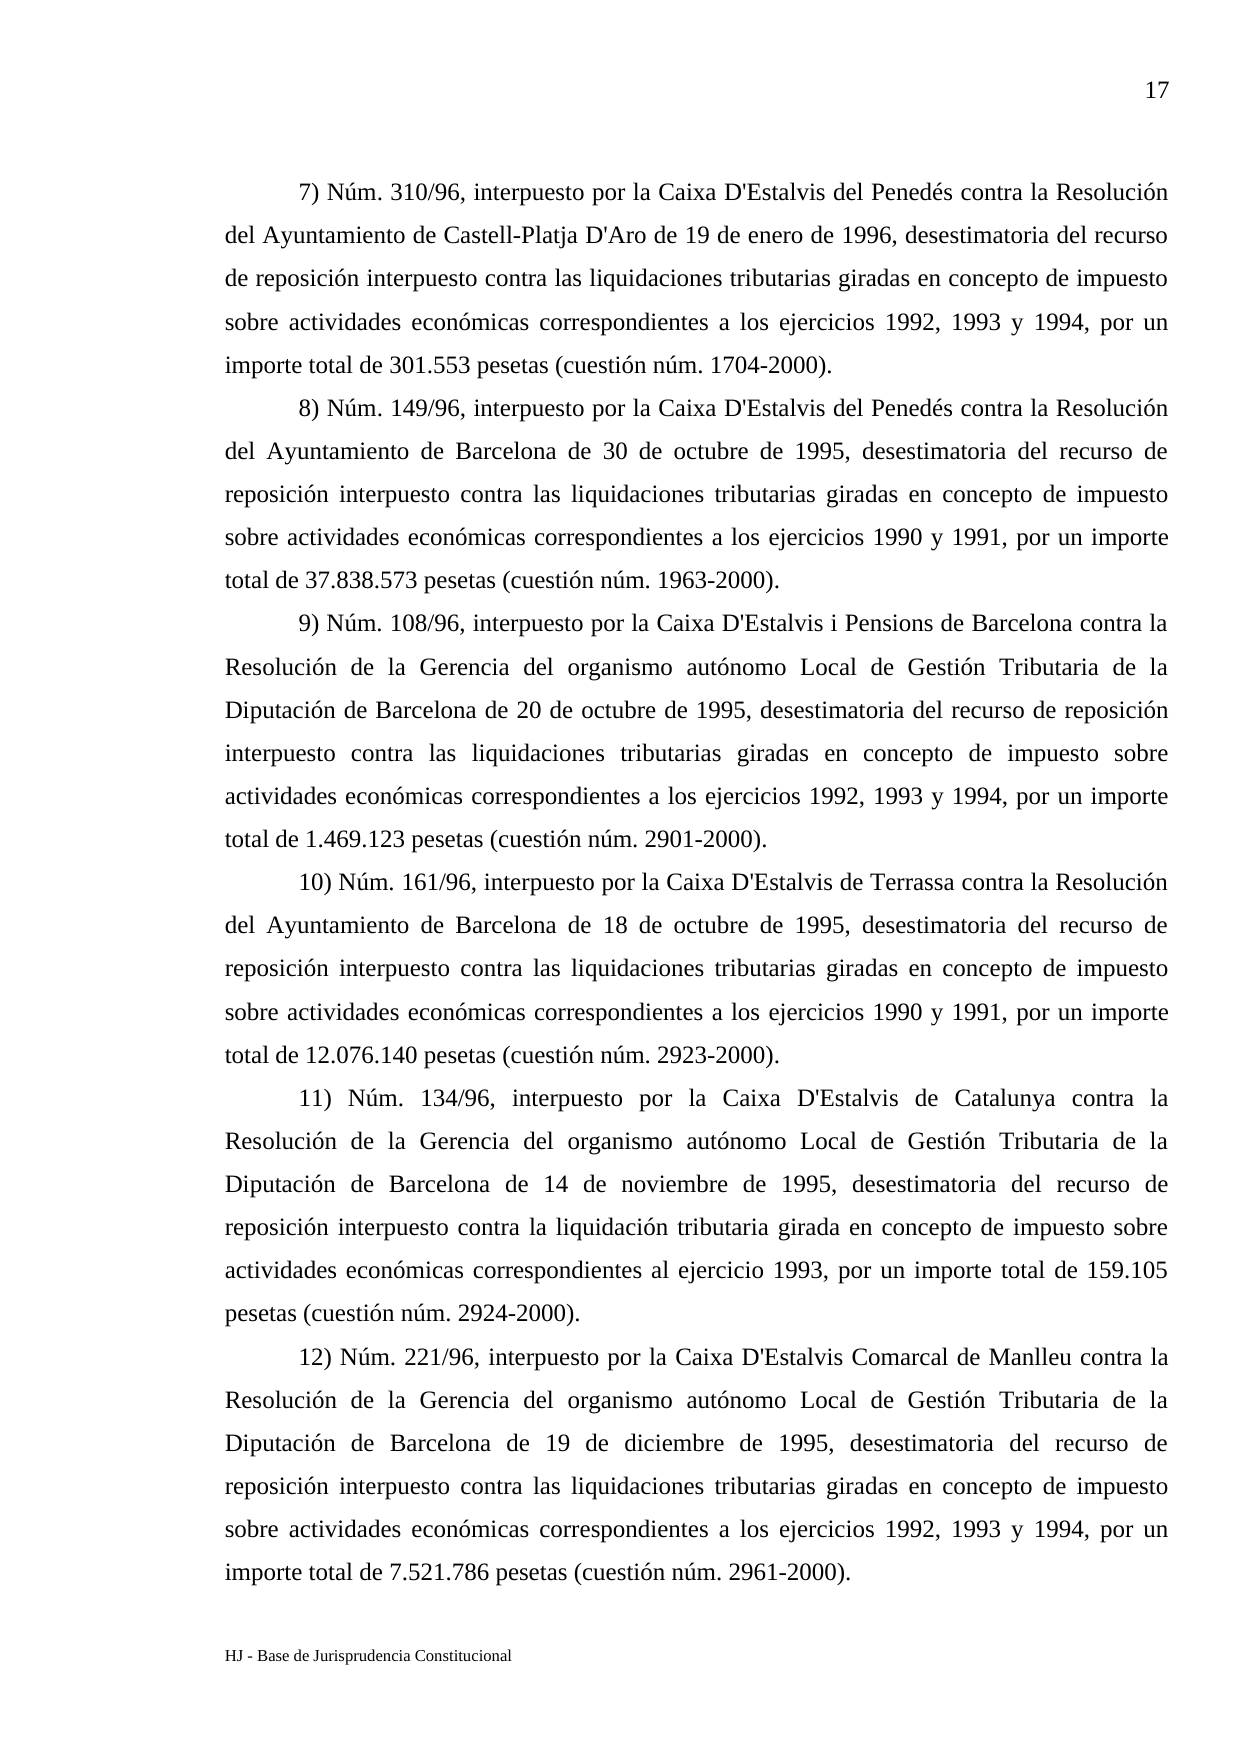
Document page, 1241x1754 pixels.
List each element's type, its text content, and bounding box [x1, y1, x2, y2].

text 9) Núm. 108/96, interpuesto por la Caixa D'Estalvis i Pensions de Barcelona contra la Resolución de la Gerencia del organismo autónomo Local de Gestión Tributaria de la Diputación de Barcelona de 20 de octubre de 1995, desestimatoria del recurso de reposición interpuesto contra las liquidaciones tributarias giradas en concepto de impuesto sobre actividades económicas correspondientes a los ejercicios 1992, 1993 y 1994, por un importe total de 1.469.123 pesetas (cuestión núm. 2901-2000). [224, 608, 1169, 853]
text 8) Núm. 149/96, interpuesto por la Caixa D'Estalvis del Penedés contra la Resolución del Ayuntamiento de Barcelona de 30 de octubre de 1995, desestimatoria del recurso de reposición interpuesto contra las liquidaciones tributarias giradas en concepto de impuesto sobre actividades económicas correspondientes a los ejercicios 1990 y 1991, por un importe total de 37.838.573 pesetas (cuestión núm. 1963-2000). [224, 393, 1169, 594]
text 12) Núm. 221/96, interpuesto por la Caixa D'Estalvis Comarcal de Manlleu contra la Resolución de la Gerencia del organismo autónomo Local de Gestión Tributaria de la Diputación de Barcelona de 19 de diciembre de 1995, desestimatoria del recurso de reposición interpuesto contra las liquidaciones tributarias giradas en concepto de impuesto sobre actividades económicas correspondientes a los ejercicios 1992, 1993 y 1994, por un importe total de 7.521.786 pesetas (cuestión núm. 2961-2000). [224, 1342, 1169, 1586]
text 7) Núm. 310/96, interpuesto por la Caixa D'Estalvis del Penedés contra la Resolución del Ayuntamiento de Castell-Platja D'Aro de 19 de enero de 1996, desestimatoria del recurso de reposición interpuesto contra las liquidaciones tributarias giradas en concepto de impuesto sobre actividades económicas correspondientes a los ejercicios 1992, 1993 y 1994, por un importe total de 301.553 pesetas (cuestión núm. 1704-2000). [224, 177, 1169, 378]
text 10) Núm. 161/96, interpuesto por la Caixa D'Estalvis de Terrassa contra la Resolución del Ayuntamiento de Barcelona de 18 de octubre de 1995, desestimatoria del recurso de reposición interpuesto contra las liquidaciones tributarias giradas en concepto de impuesto sobre actividades económicas correspondientes a los ejercicios 1990 y 1991, por un importe total de 12.076.140 pesetas (cuestión núm. 2923-2000). [224, 867, 1169, 1068]
text 11) Núm. 134/96, interpuesto por la Caixa D'Estalvis de Catalunya contra la Resolución de la Gerencia del organismo autónomo Local de Gestión Tributaria de la Diputación de Barcelona de 14 de noviembre de 1995, desestimatoria del recurso de reposición interpuesto contra la liquidación tributaria girada en concepto de impuesto sobre actividades económicas correspondientes al ejercicio 1993, por un importe total de 159.105 pesetas (cuestión núm. 2924-2000). [224, 1083, 1169, 1327]
